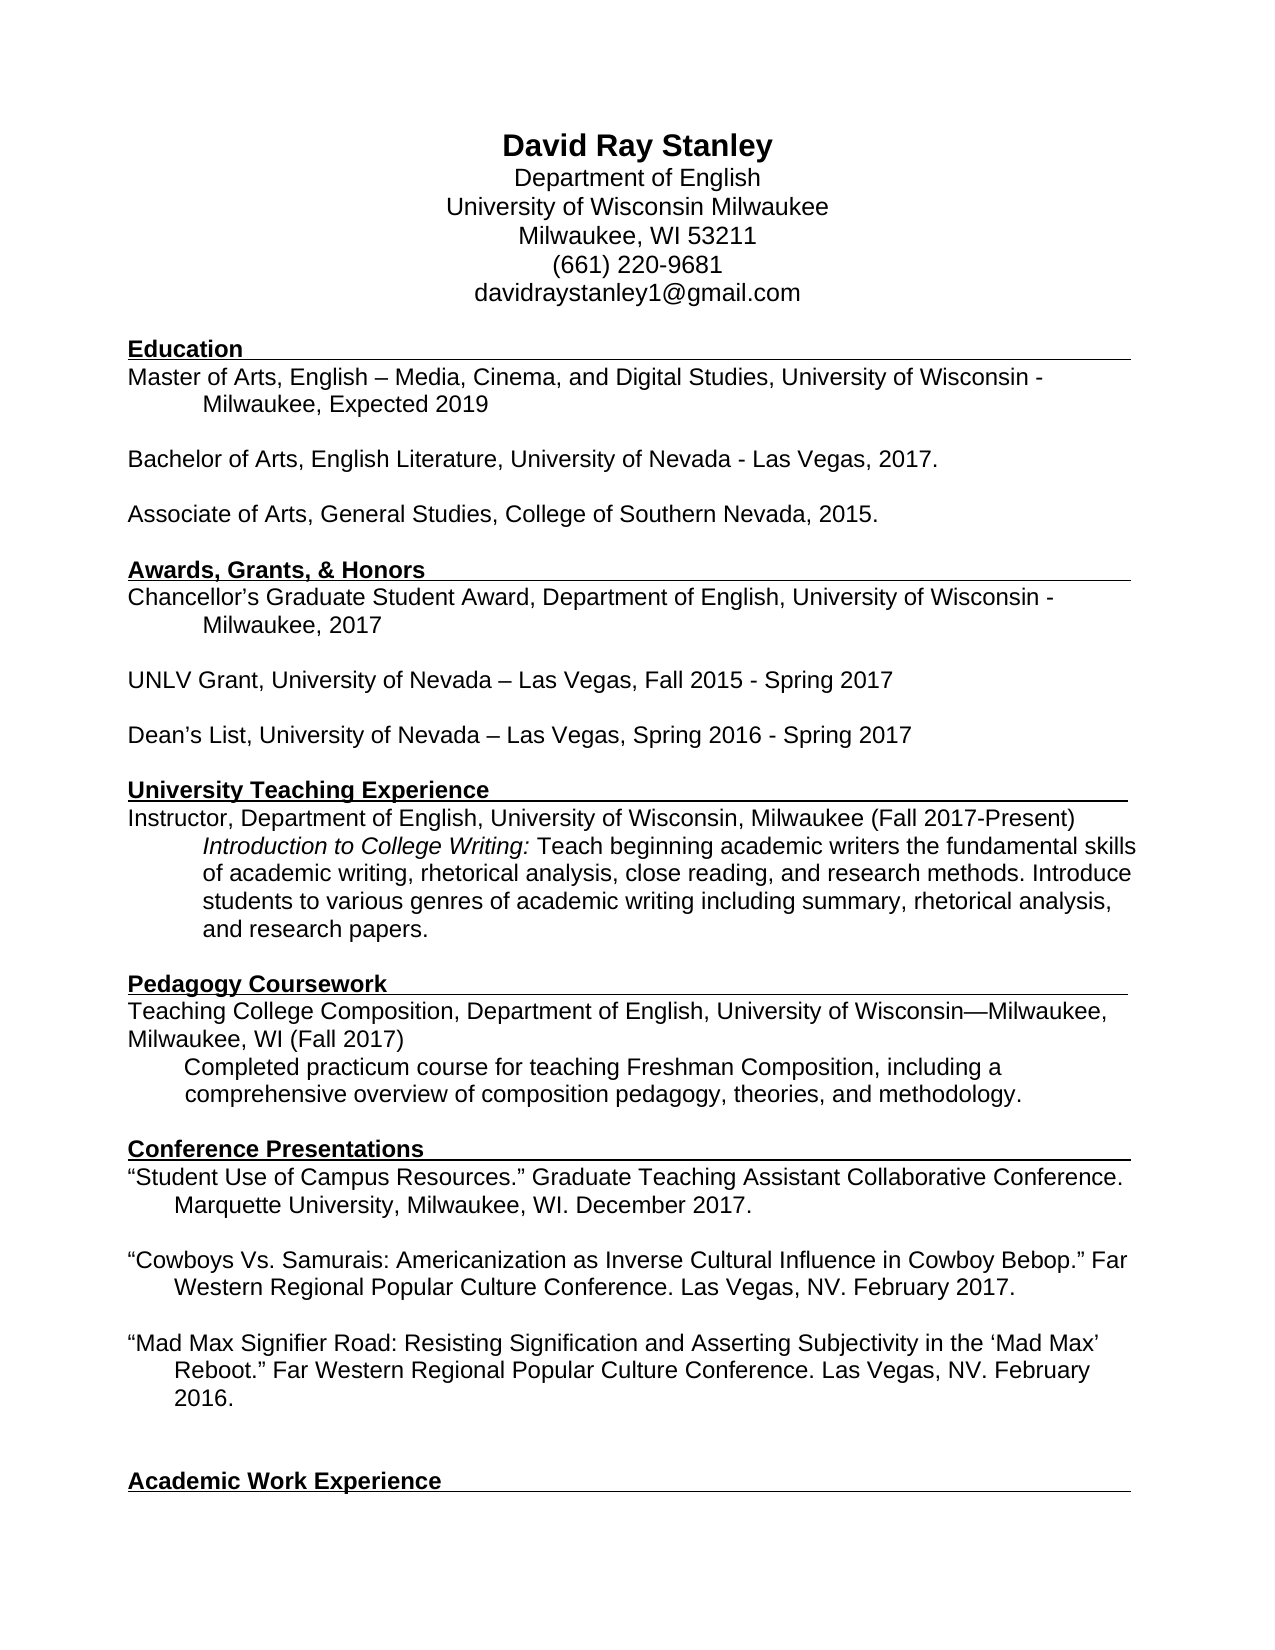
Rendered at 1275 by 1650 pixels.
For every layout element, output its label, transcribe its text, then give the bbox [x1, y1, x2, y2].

text “Mad Max Signifier Road: Resisting Signification and Asserting Subjectivity in the ‘Mad Max’ Reboot.” Far Western Regional Popular Culture Conference. Las Vegas, NV. February 2016. [127, 1328, 1147, 1411]
text (661) 220-9681 [127, 250, 1147, 278]
text Awards, Grants, & Honors [127, 556, 1147, 583]
text Conference Presentations [127, 1135, 1147, 1163]
text Instructor, Department of English, University of Wisconsin, Milwaukee (Fall 2017-Present) [127, 804, 1147, 832]
text Completed practicum course for teaching Freshman Composition, including a comprehensive overview of composition pedagogy, theories, and methodology. [127, 1052, 1147, 1108]
text Master of Arts, English – Media, Cinema, and Digital Studies, University of Wisconsin - Milwaukee, Expected 2019 [127, 362, 1147, 418]
text UNLV Grant, University of Nevada – Las Vegas, Fall 2015 - Spring 2017 [127, 666, 1147, 694]
text Associate of Arts, General Studies, College of Southern Nevada, 2015. [127, 500, 1147, 528]
text University of Wisconsin Milwaukee [127, 192, 1147, 221]
text University Teaching Experience [127, 776, 1147, 804]
text Teaching College Composition, Department of English, University of Wisconsin—Milwaukee, Milwaukee, WI (Fall 2017) [127, 997, 1147, 1052]
text Chancellor’s Graduate Student Award, Department of English, University of Wisconsin -Milwaukee, 2017 [127, 583, 1147, 638]
text Introduction to College Writing: Teach beginning academic writers the fundamental skills of academic writing, rhetorical analysis, close reading, and research methods. Introduce students to various genres of academic writing including summary, rhetorical analysis, and research papers. [202, 832, 1147, 942]
text Education [127, 335, 1147, 362]
text Department of English [127, 163, 1147, 192]
text Pedagogy Coursework [127, 970, 1147, 997]
text “Cowboys Vs. Samurais: Americanization as Inverse Cultural Influence in Cowboy Bebop.” Far Western Regional Popular Culture Conference. Las Vegas, NV. February 2017. [127, 1246, 1147, 1301]
text Bachelor of Arts, English Literature, University of Nevada - Las Vegas, 2017. [127, 445, 996, 473]
text David Ray Stanley [127, 127, 1147, 163]
text “Student Use of Campus Resources.” Graduate Teaching Assistant Collaborative Conference. Marquette University, Milwaukee, WI. December 2017. [127, 1163, 1147, 1218]
text Dean’s List, University of Nevada – Las Vegas, Spring 2016 - Spring 2017 [127, 721, 1147, 749]
text Milwaukee, WI 53211 [127, 221, 1147, 250]
text Academic Work Experience [127, 1467, 1147, 1494]
text davidraystanley1@gmail.com [127, 278, 1147, 307]
